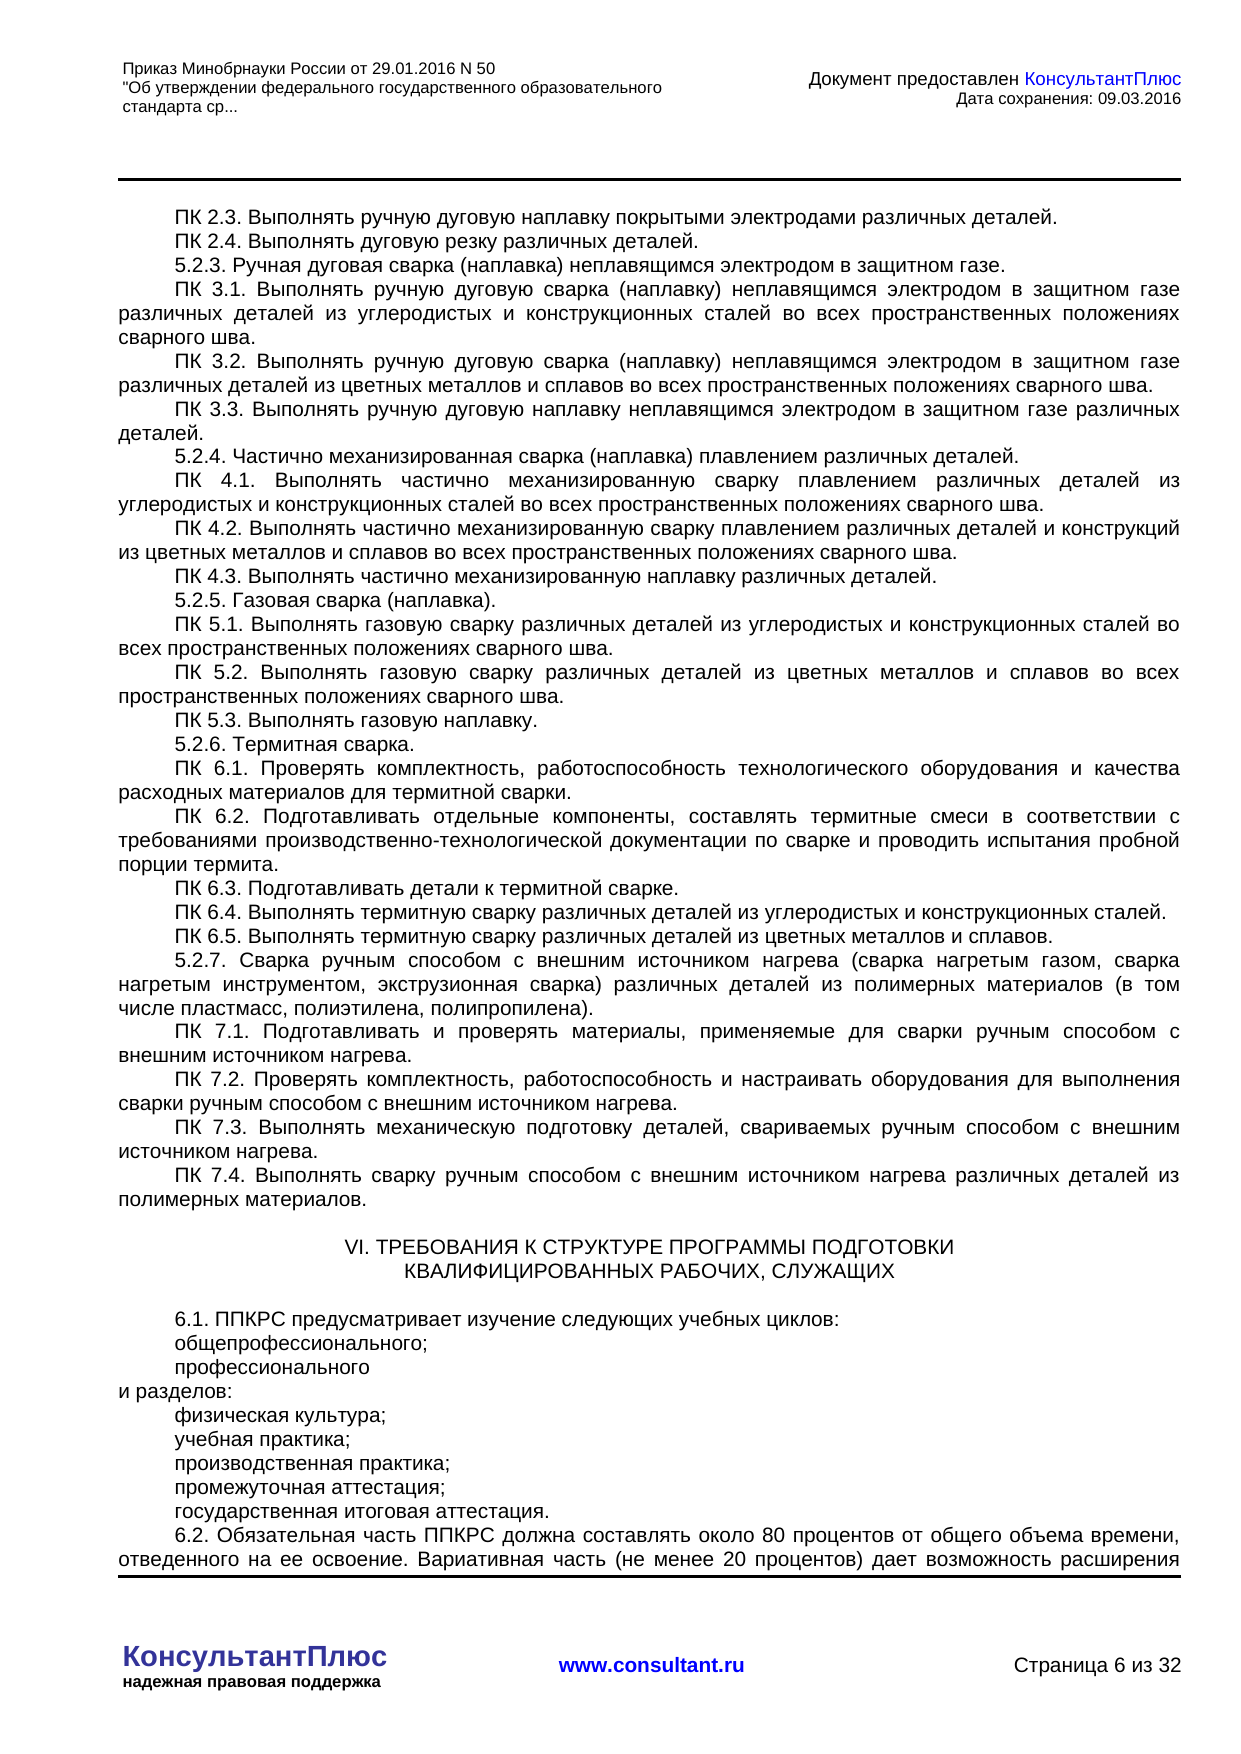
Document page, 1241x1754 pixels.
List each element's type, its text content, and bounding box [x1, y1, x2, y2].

text производственная практика; [118, 1451, 1181, 1474]
text 5.2.4. Частично механизированная сварка (наплавка) плавлением различных деталей. [118, 444, 1181, 468]
text 5.2.3. Ручная дуговая сварка (наплавка) неплавящимся электродом в защитном газе. [118, 253, 1181, 277]
text КВАЛИФИЦИРОВАННЫХ РАБОЧИХ, СЛУЖАЩИХ [118, 1259, 1181, 1283]
text ПК 6.2. Подготавливать отдельные компоненты, составлять термитные смеси в соответствии с требованиями производственно-технологической документации по сварке и проводить испытания пробной порции термита. [118, 804, 1181, 876]
text 6.1. ППКРС предусматривает изучение следующих учебных циклов: [118, 1307, 1181, 1331]
text промежуточная аттестация; [118, 1474, 1181, 1498]
text ПК 7.3. Выполнять механическую подготовку деталей, свариваемых ручным способом с внешним источником нагрева. [118, 1115, 1181, 1163]
text ПК 7.2. Проверять комплектность, работоспособность и настраивать оборудования для выполнения сварки ручным способом с внешним источником нагрева. [118, 1067, 1181, 1115]
text 5.2.5. Газовая сварка (наплавка). [118, 588, 1181, 612]
text ПК 5.3. Выполнять газовую наплавку. [118, 708, 1181, 732]
text ПК 3.3. Выполнять ручную дуговую наплавку неплавящимся электродом в защитном газе различных деталей. [118, 396, 1181, 444]
text 5.2.7. Сварка ручным способом с внешним источником нагрева (сварка нагретым газом, сварка нагретым инструментом, экструзионная сварка) различных деталей из полимерных материалов (в том числе пластмасс, полиэтилена, полипропилена). [118, 947, 1181, 1019]
text учебная практика; [118, 1427, 1181, 1451]
text физическая культура; [118, 1403, 1181, 1427]
text ПК 2.3. Выполнять ручную дуговую наплавку покрытыми электродами различных деталей. [118, 205, 1181, 229]
text ПК 4.3. Выполнять частично механизированную наплавку различных деталей. [118, 564, 1181, 588]
text ПК 5.1. Выполнять газовую сварку различных деталей из углеродистых и конструкционных сталей во всех пространственных положениях сварного шва. [118, 612, 1181, 660]
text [118, 1522, 1181, 1570]
text 5.2.6. Термитная сварка. [118, 732, 1181, 756]
text ПК 7.4. Выполнять сварку ручным способом с внешним источником нагрева различных деталей из полимерных материалов. [118, 1163, 1181, 1211]
text профессионального [118, 1355, 1181, 1379]
text и разделов: [118, 1379, 1181, 1403]
text ПК 6.1. Проверять комплектность, работоспособность технологического оборудования и качества расходных материалов для термитной сварки. [118, 756, 1181, 804]
text ПК 3.2. Выполнять ручную дуговую сварка (наплавку) неплавящимся электродом в защитном газе различных деталей из цветных металлов и сплавов во всех пространственных положениях сварного шва. [118, 348, 1181, 396]
text ПК 2.4. Выполнять дуговую резку различных деталей. [118, 229, 1181, 253]
text ПК 4.1. Выполнять частично механизированную сварку плавлением различных деталей из углеродистых и конструкционных сталей во всех пространственных положениях сварного шва. [118, 468, 1181, 516]
text ПК 4.2. Выполнять частично механизированную сварку плавлением различных деталей и конструкций из цветных металлов и сплавов во всех пространственных положениях сварного шва. [118, 516, 1181, 564]
text ПК 5.2. Выполнять газовую сварку различных деталей из цветных металлов и сплавов во всех пространственных положениях сварного шва. [118, 660, 1181, 708]
text ПК 6.4. Выполнять термитную сварку различных деталей из углеродистых и конструкционных сталей. [118, 899, 1181, 923]
text общепрофессионального; [118, 1331, 1181, 1355]
text ПК 3.1. Выполнять ручную дуговую сварка (наплавку) неплавящимся электродом в защитном газе различных деталей из углеродистых и конструкционных сталей во всех пространственных положениях сварного шва. [118, 277, 1181, 348]
text ПК 6.5. Выполнять термитную сварку различных деталей из цветных металлов и сплавов. [118, 923, 1181, 947]
text VI. ТРЕБОВАНИЯ К СТРУКТУРЕ ПРОГРАММЫ ПОДГОТОВКИ [118, 1235, 1181, 1259]
text государственная итоговая аттестация. [118, 1498, 1181, 1522]
text ПК 7.1. Подготавливать и проверять материалы, применяемые для сварки ручным способом с внешним источником нагрева. [118, 1019, 1181, 1067]
text ПК 6.3. Подготавливать детали к термитной сварке. [118, 876, 1181, 899]
